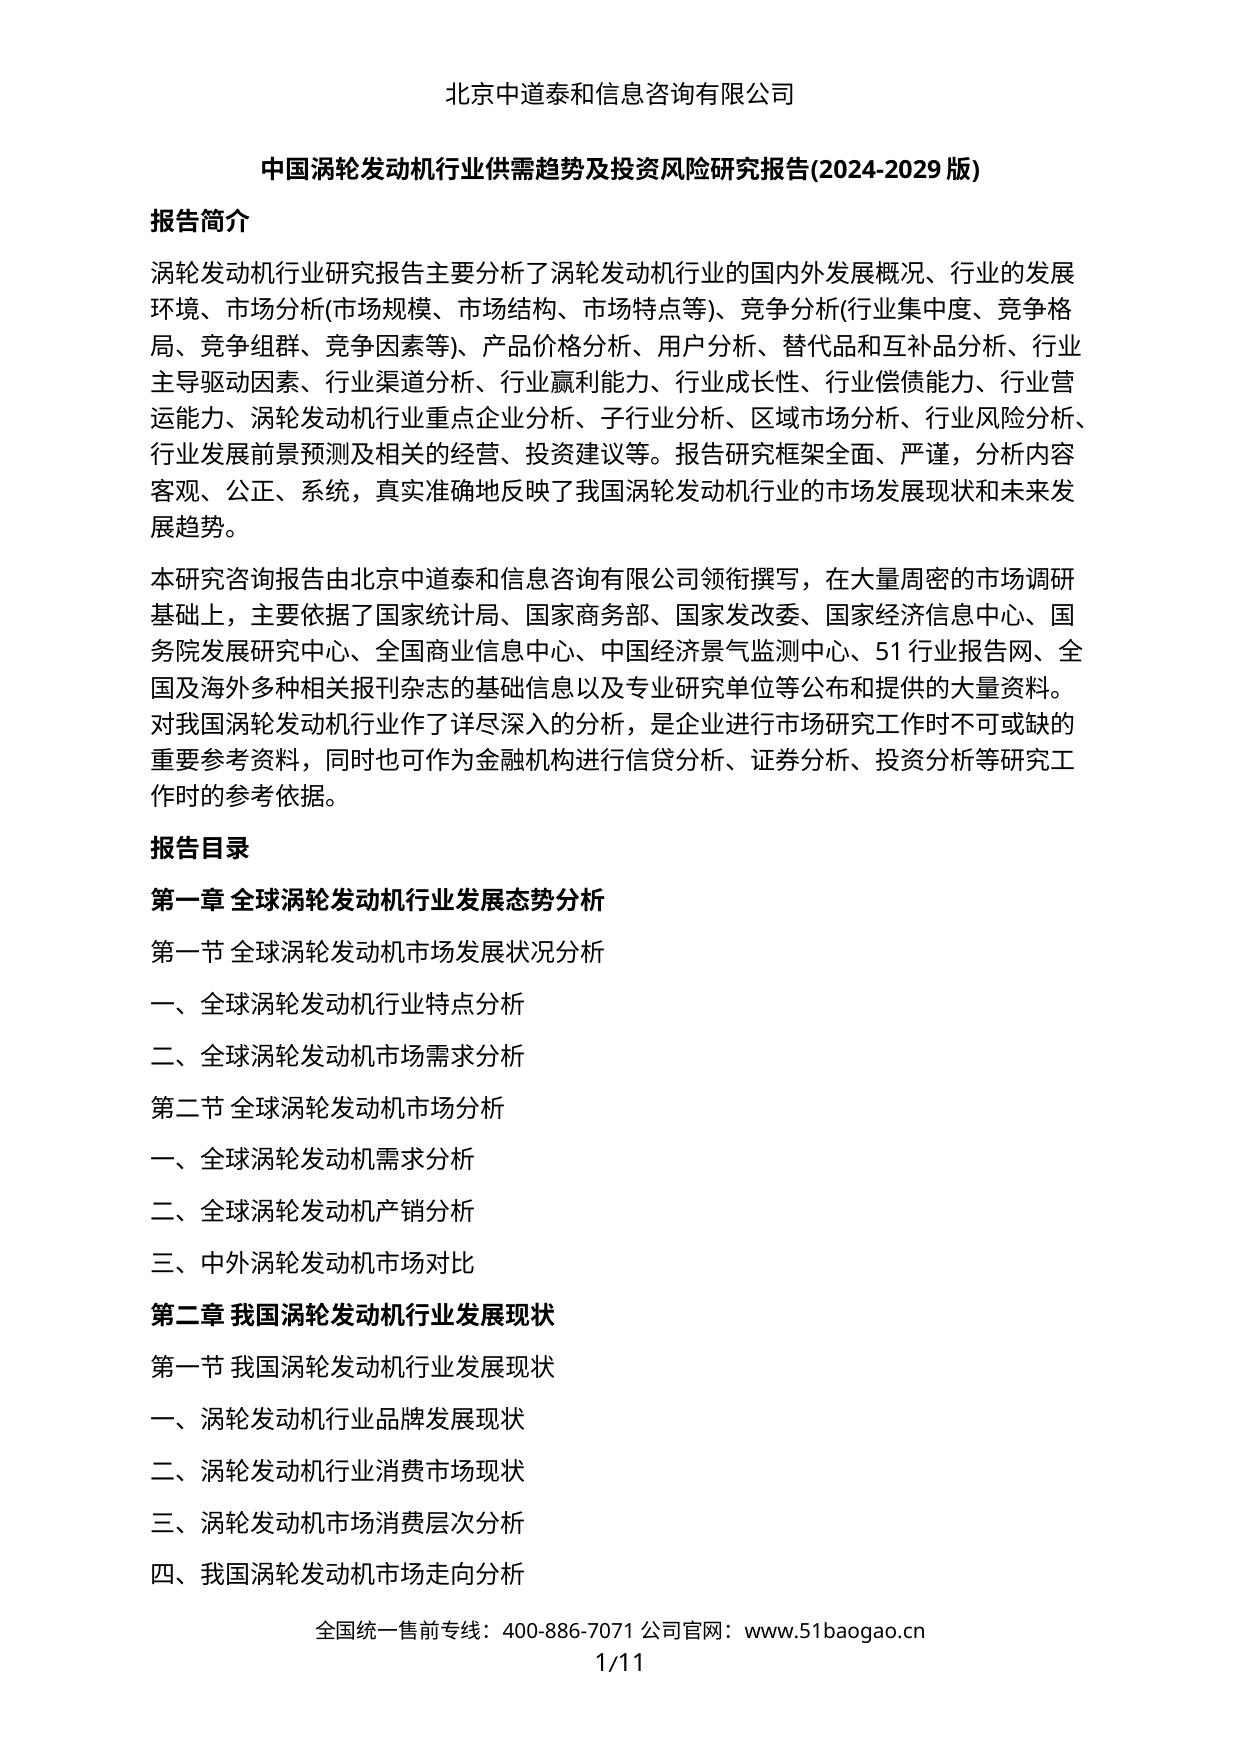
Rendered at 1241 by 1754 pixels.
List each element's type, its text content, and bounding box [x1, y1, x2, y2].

text 第一节 全球涡轮发动机市场发展状况分析 [150, 932, 1090, 969]
text 一、全球涡轮发动机行业特点分析 [150, 984, 1090, 1021]
text 一、涡轮发动机行业品牌发展现状 [150, 1399, 1090, 1436]
text 二、全球涡轮发动机市场需求分析 [150, 1036, 1090, 1072]
text 涡轮发动机行业研究报告主要分析了涡轮发动机行业的国内外发展概况、行业的发展环境、市场分析(市场规模、市场结构、市场特点等)、竞争分析(行业集中度、竞争格局、竞争组群、竞争因素等)、产品价格分析、用户分析、替代品和互补品分析、行业主导驱动因素、行业渠道分析、行业赢利能力、行业成长性、行业偿债能力、行业营运能力、涡轮发动机行业重点企业分析、子行业分析、区域市场分析、行业风险分析、行业发展前景预测及相关的经营、投资建议等。报告研究框架全面、严谨，分析内容客观、公正、系统，真实准确地反映了我国涡轮发动机行业的市场发展现状和未来发展趋势。 [150, 254, 1090, 544]
text 本研究咨询报告由北京中道泰和信息咨询有限公司领衔撰写，在大量周密的市场调研基础上，主要依据了国家统计局、国家商务部、国家发改委、国家经济信息中心、国务院发展研究中心、全国商业信息中心、中国经济景气监测中心、51行业报告网、全国及海外多种相关报刊杂志的基础信息以及专业研究单位等公布和提供的大量资料。对我国涡轮发动机行业作了详尽深入的分析，是企业进行市场研究工作时不可或缺的重要参考资料，同时也可作为金融机构进行信贷分析、证券分析、投资分析等研究工作时的参考依据。 [150, 559, 1090, 813]
text 报告简介 [150, 202, 1090, 238]
text 中国涡轮发动机行业供需趋势及投资风险研究报告(2024-2029版) [150, 150, 1090, 186]
text 四、我国涡轮发动机市场走向分析 [150, 1555, 1090, 1591]
text 第一章 全球涡轮发动机行业发展态势分析 [150, 881, 1090, 917]
text 报告目录 [150, 829, 1090, 865]
text 一、全球涡轮发动机需求分析 [150, 1140, 1090, 1176]
text 第一节 我国涡轮发动机行业发展现状 [150, 1347, 1090, 1384]
text 三、涡轮发动机市场消费层次分析 [150, 1503, 1090, 1539]
text 第二节 全球涡轮发动机市场分析 [150, 1088, 1090, 1124]
text 三、中外涡轮发动机市场对比 [150, 1244, 1090, 1280]
text 二、涡轮发动机行业消费市场现状 [150, 1451, 1090, 1487]
text 二、全球涡轮发动机产销分析 [150, 1192, 1090, 1228]
text 第二章 我国涡轮发动机行业发展现状 [150, 1296, 1090, 1332]
